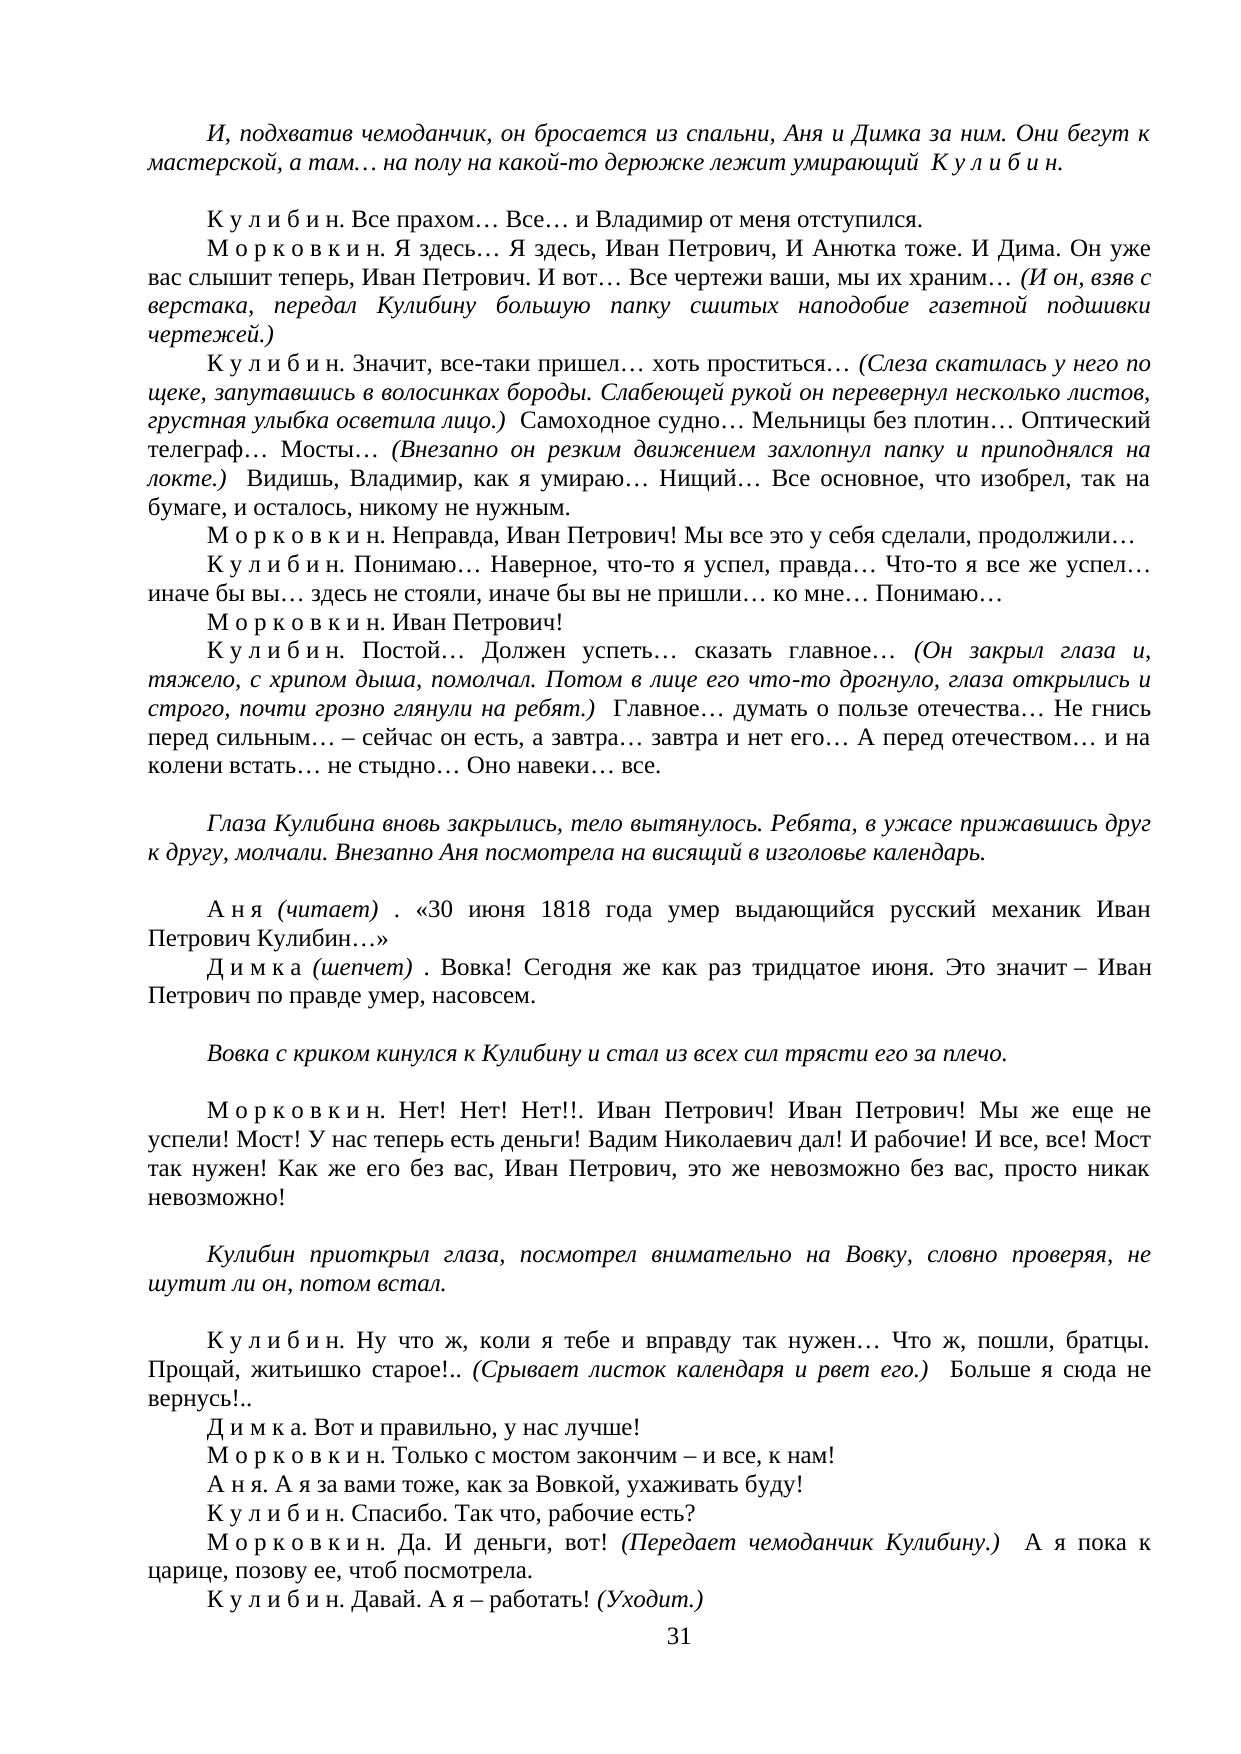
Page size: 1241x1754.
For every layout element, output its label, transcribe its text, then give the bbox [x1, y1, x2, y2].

text К у л и б и н. Значит, все-таки пришел… хоть проститься… (Слеза скатилась у него по щеке, запутавшись в волосинках бороды. Слабеющей рукой он перевернул несколько листов, грустная улыбка осветила лицо.) Самоходное судно… Мельницы без плотин… Оптический телеграф… Мосты… (Внезапно он резким движением захлопнул папку и приподнялся на локте.) Видишь, Владимир, как я умираю… Нищий… Все основное, что изобрел, так на бумаге, и осталось, никому не нужным. [148, 348, 1152, 521]
text К у л и б и н. Давай. А я – работать! (Уходит.) [148, 1584, 1152, 1613]
text М о р к о в к и н. Иван Петрович! [148, 607, 1152, 636]
text Кулибин приоткрыл глаза, посмотрел внимательно на Вовку, словно проверяя, не шутит ли он, потом встал. [148, 1239, 1152, 1297]
text М о р к о в к и н. Я здесь… Я здесь, Иван Петрович, И Анютка тоже. И Дима. Он уже вас слышит теперь, Иван Петрович. И вот… Все чертежи ваши, мы их храним… (И он, взяв с верстака, передал Кулибину большую папку сшитых наподобие газетной подшивки чертежей.) [148, 233, 1152, 348]
text М о р к о в к и н. Неправда, Иван Петрович! Мы все это у себя сделали, продолжили… [148, 521, 1152, 549]
text А н я (читает) . «30 июня 1818 года умер выдающийся русский механик Иван Петрович Кулибин…» [148, 894, 1152, 952]
text М о р к о в к и н. Да. И деньги, вот! (Передает чемоданчик Кулибину.) А я пока к царице, позову ее, чтоб посмотрела. [148, 1527, 1152, 1584]
text И, подхватив чемоданчик, он бросается из спальни, Аня и Димка за ним. Они бегут к мастерской, а там… на полу на какой-то дерюжке лежит умирающий К у л и б и н. [148, 118, 1152, 176]
text К у л и б и н. Спасибо. Так что, рабочие есть? [148, 1498, 1152, 1527]
text Д и м к а. Вот и правильно, у нас лучше! [148, 1412, 1152, 1441]
text Глаза Кулибина вновь закрылись, тело вытянулось. Ребята, в ужасе прижавшись друг к другу, молчали. Внезапно Аня посмотрела на висящий в изголовье календарь. [148, 808, 1152, 866]
text К у л и б и н. Понимаю… Наверное, что-то я успел, правда… Что-то я все же успел… иначе бы вы… здесь не стояли, иначе бы вы не пришли… ко мне… Понимаю… [148, 549, 1152, 607]
text М о р к о в к и н. Только с мостом закончим – и все, к нам! [148, 1441, 1152, 1469]
text К у л и б и н. Постой… Должен успеть… сказать главное… (Он закрыл глаза и, тяжело, с хрипом дыша, помолчал. Потом в лице его что-то дрогнуло, глаза открылись и строго, почти грозно глянули на ребят.) Главное… думать о пользе отечества… Не гнись перед сильным… – сейчас он есть, а завтра… завтра и нет его… А перед отечеством… и на колени встать… не стыдно… Оно навеки… все. [148, 636, 1152, 779]
text М о р к о в к и н. Нет! Нет! Нет!!. Иван Петрович! Иван Петрович! Мы же еще не успели! Мост! У нас теперь есть деньги! Вадим Николаевич дал! И рабочие! И все, все! Мост так нужен! Как же его без вас, Иван Петрович, это же невозможно без вас, просто никак невозможно! [148, 1096, 1152, 1211]
text Д и м к а (шепчет) . Вовка! Сегодня же как раз тридцатое июня. Это значит – Иван Петрович по правде умер, насовсем. [148, 952, 1152, 1009]
text Вовка с криком кинулся к Кулибину и стал из всех сил трясти его за плечо. [148, 1038, 1152, 1067]
text К у л и б и н. Все прахом… Все… и Владимир от меня отступился. [148, 204, 1152, 233]
text К у л и б и н. Ну что ж, коли я тебе и вправду так нужен… Что ж, пошли, братцы. Прощай, житьишко старое!.. (Срывает листок календаря и рвет его.) Больше я сюда не вернусь!.. [148, 1326, 1152, 1412]
text А н я. А я за вами тоже, как за Вовкой, ухаживать буду! [148, 1469, 1152, 1498]
